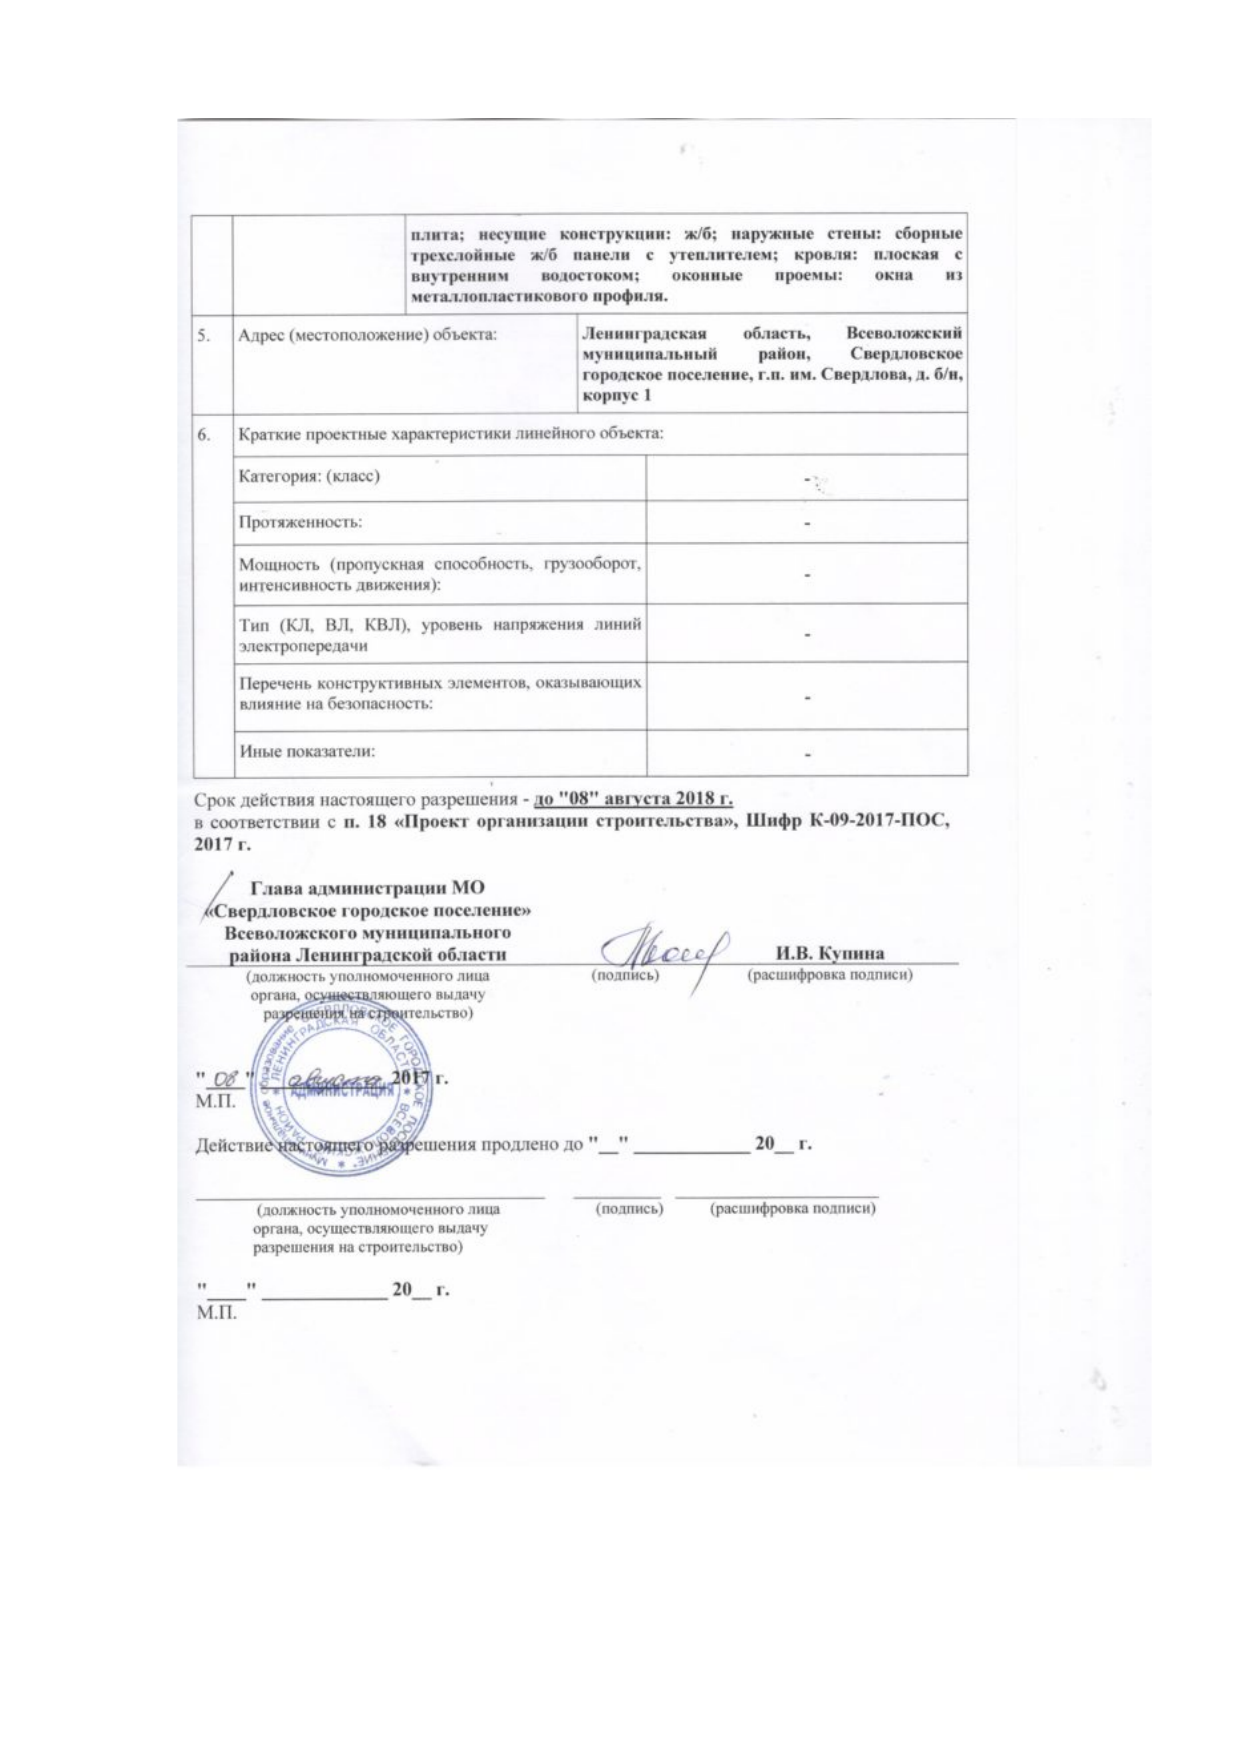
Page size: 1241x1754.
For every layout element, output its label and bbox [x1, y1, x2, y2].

picture [177, 118, 1152, 1480]
